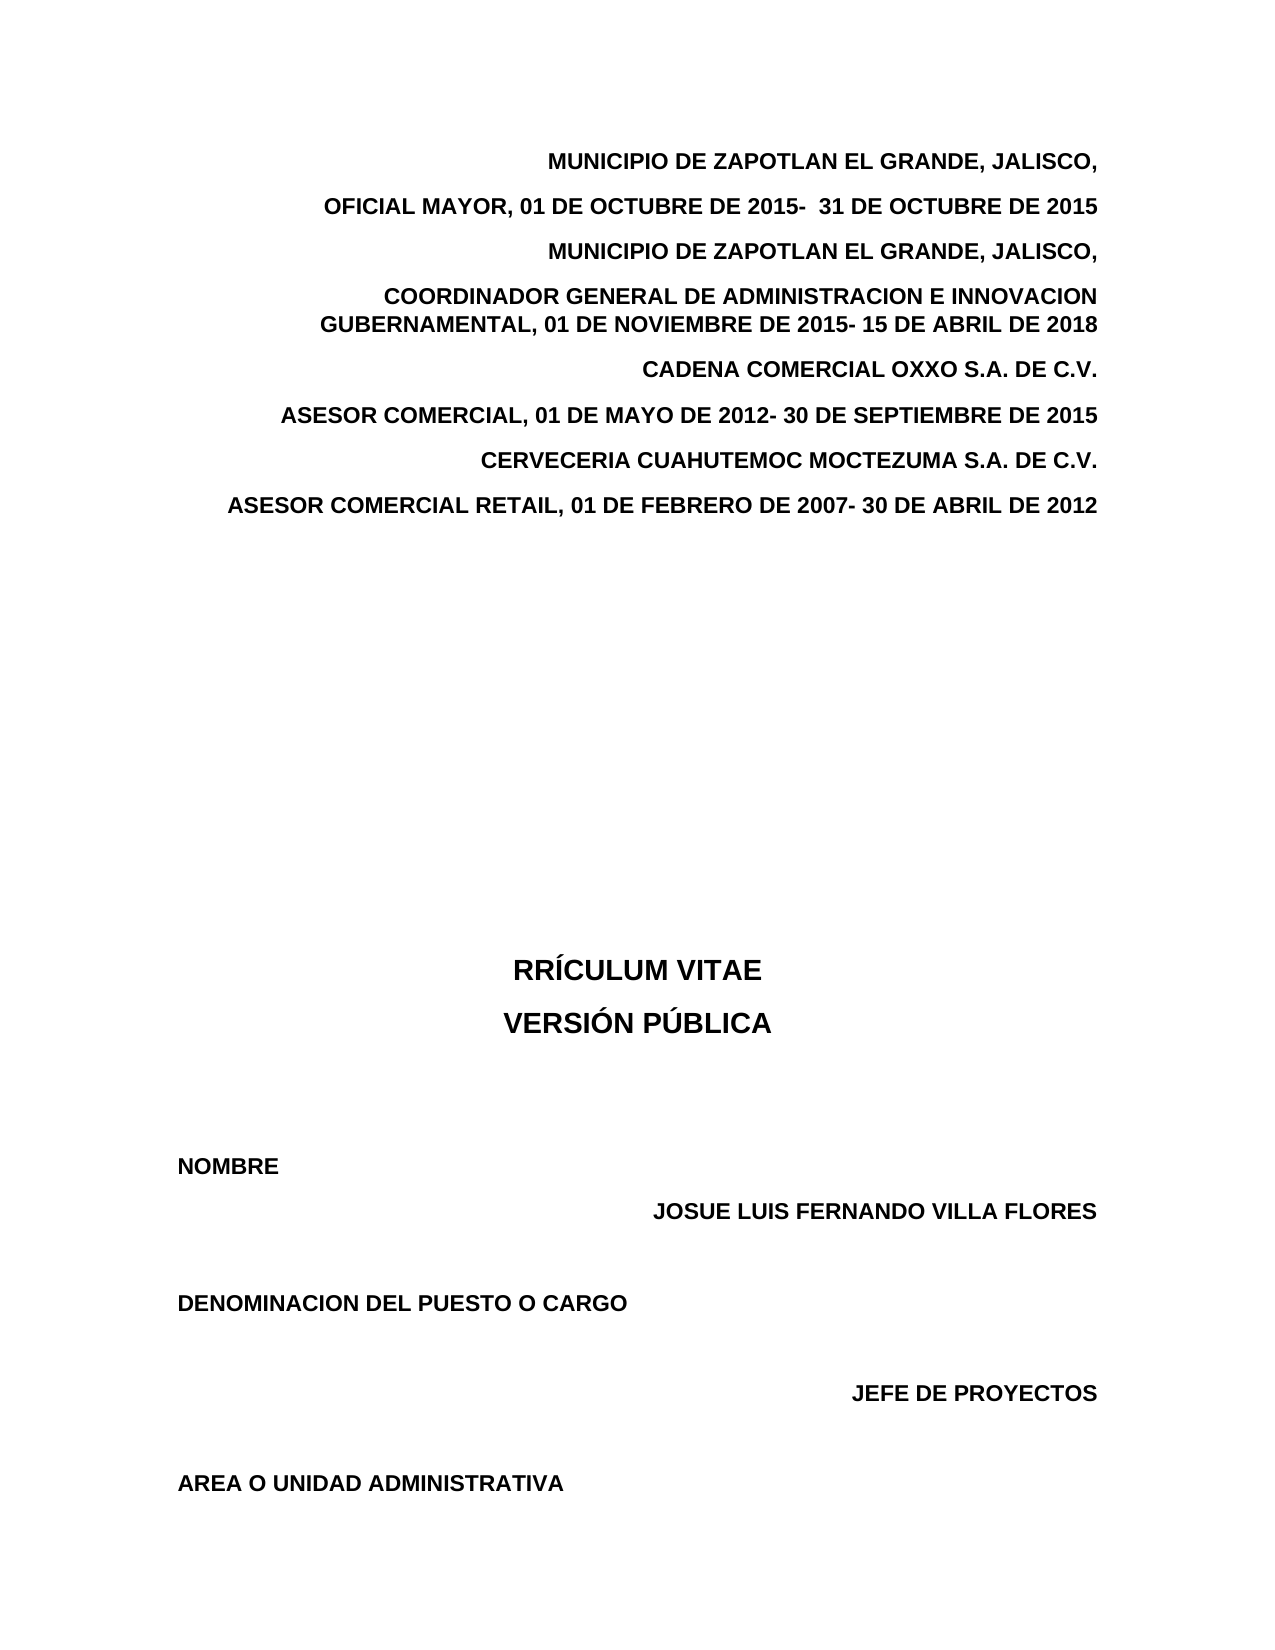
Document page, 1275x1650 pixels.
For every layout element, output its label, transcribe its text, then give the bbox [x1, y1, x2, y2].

text MUNICIPIO DE ZAPOTLAN EL GRANDE, JALISCO, [177, 148, 1098, 174]
text JEFE DE PROYECTOS [177, 1380, 1098, 1406]
text JOSUE LUIS FERNANDO VILLA FLORES [177, 1198, 1098, 1224]
text OFICIAL MAYOR, 01 DE OCTUBRE DE 2015- 31 DE OCTUBRE DE 2015 [177, 193, 1098, 219]
text CERVECERIA CUAHUTEMOC MOCTEZUMA S.A. DE C.V. [177, 447, 1098, 473]
text VERSIÓN PÚBLICA [177, 1006, 1098, 1040]
text DENOMINACION DEL PUESTO O CARGO [177, 1290, 1098, 1316]
text NOMBRE [177, 1153, 1098, 1179]
text CADENA COMERCIAL OXXO S.A. DE C.V. [177, 356, 1098, 383]
text RRÍCULUM VITAE [177, 953, 1098, 987]
text ASESOR COMERCIAL RETAIL, 01 DE FEBRERO DE 2007- 30 DE ABRIL DE 2012 [177, 492, 1098, 518]
text AREA O UNIDAD ADMINISTRATIVA [177, 1470, 1098, 1497]
text MUNICIPIO DE ZAPOTLAN EL GRANDE, JALISCO, [177, 238, 1098, 264]
text COORDINADOR GENERAL DE ADMINISTRACION E INNOVACION GUBERNAMENTAL, 01 DE NOVIEMBRE DE 2015- 15 DE ABRIL DE 2018 [177, 283, 1098, 338]
text ASESOR COMERCIAL, 01 DE MAYO DE 2012- 30 DE SEPTIEMBRE DE 2015 [177, 402, 1098, 428]
